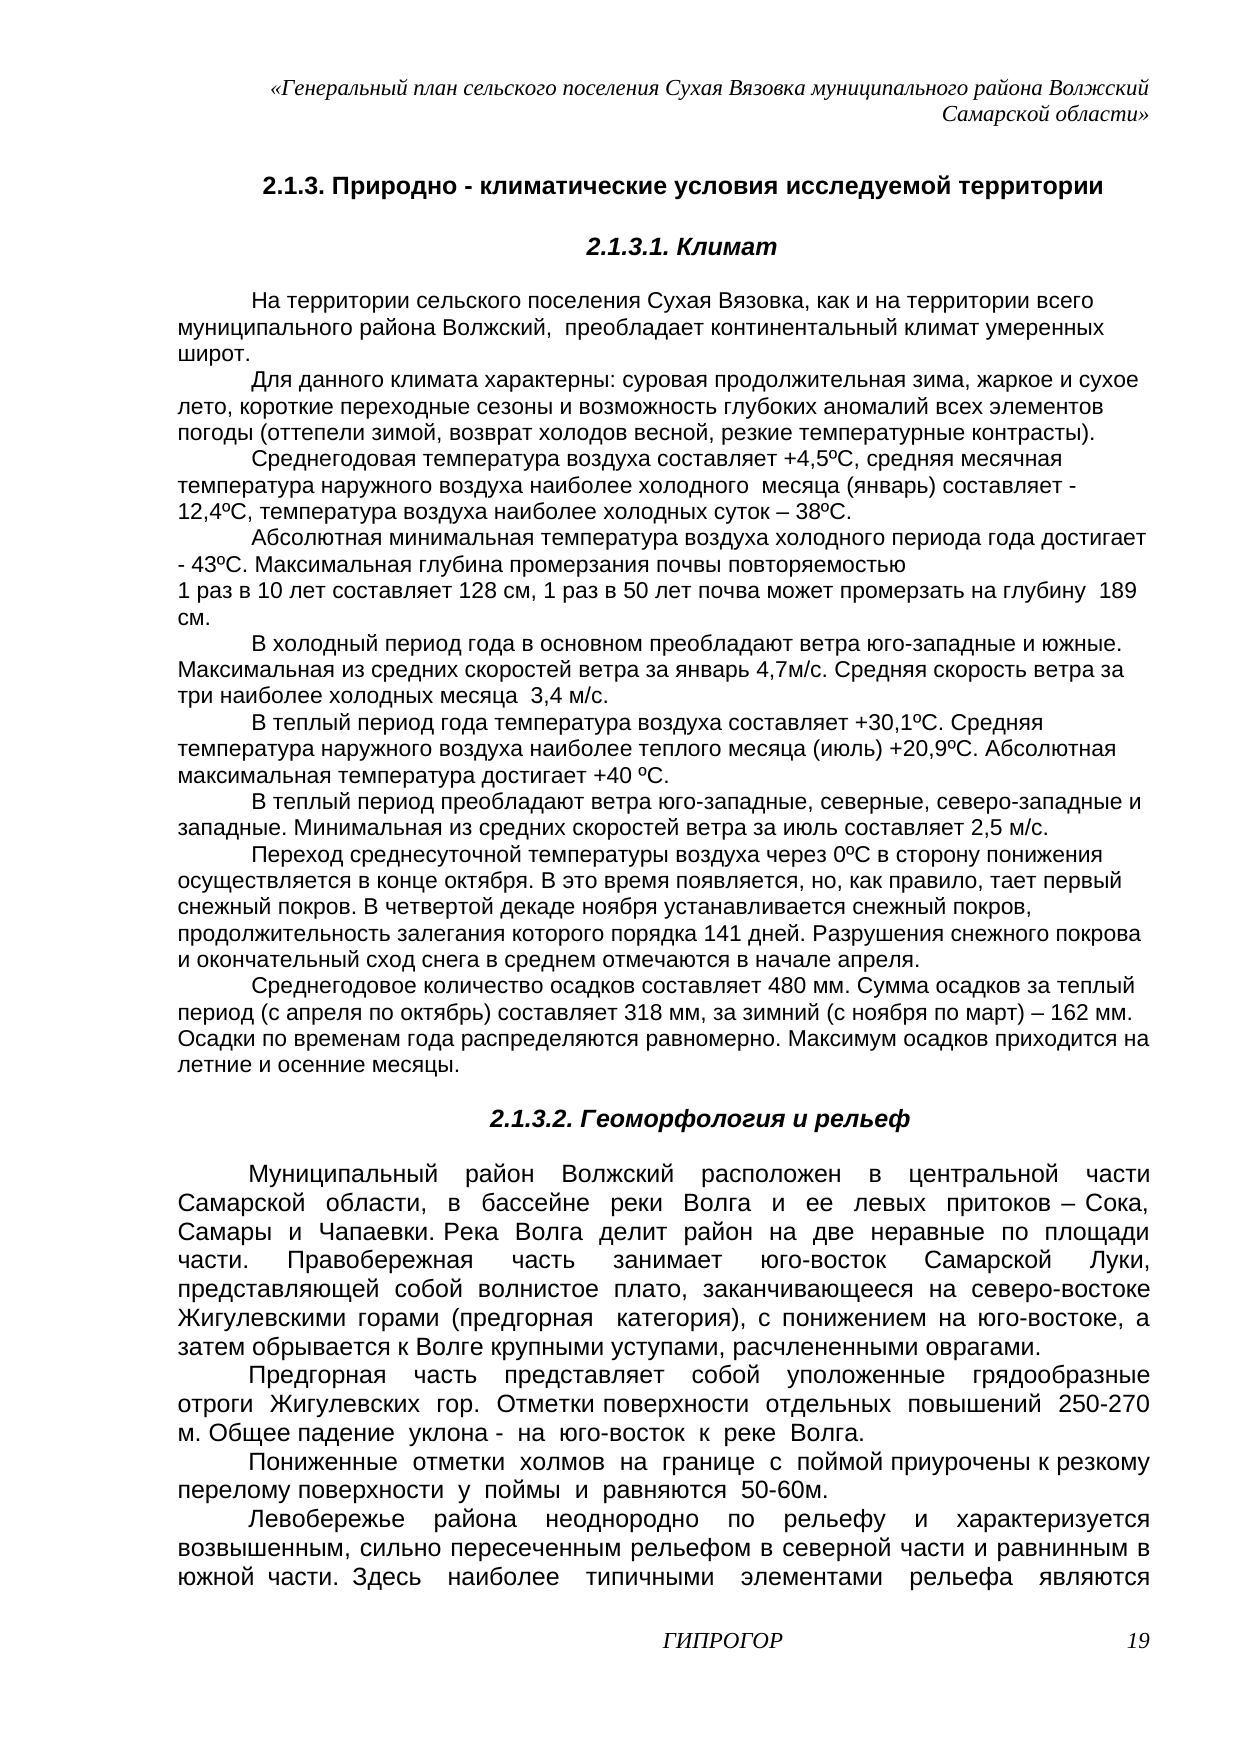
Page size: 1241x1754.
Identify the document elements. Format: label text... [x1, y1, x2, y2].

text В холодный период года в основном преобладают ветра юго-западные и южные. Максимальная из средних скоростей ветра за январь 4,7м/с. Средняя скорость ветра за три наиболее холодных месяца 3,4 м/с. [177, 630, 1152, 709]
subtitle 2.1.3.2. Геоморфология и рельеф [177, 1104, 1152, 1133]
subtitle 2.1.3. Природно - климатические условия исследуемой территории [215, 171, 1152, 199]
text В теплый период года температура воздуха составляет +30,1ºС. Средняя температура наружного воздуха наиболее теплого месяца (июль) +20,9ºС. Абсолютная максимальная температура достигает +40 ºС. [177, 709, 1152, 788]
text На территории сельского поселения Сухая Вязовка, как и на территории всего муниципального района Волжский, преобладает континентальный климат умеренных широт. [177, 287, 1152, 366]
text Среднегодовая температура воздуха составляет +4,5ºС, средняя месячная температура наружного воздуха наиболее холодного месяца (январь) составляет -12,4ºС, температура воздуха наиболее холодных суток – 38ºС. [177, 445, 1152, 524]
text Пониженные отметки холмов на границе с поймой приурочены к резкому перелому поверхности у поймы и равняются 50-60м. [177, 1447, 1152, 1504]
text В теплый период преобладают ветра юго-западные, северные, северо-западные и западные. Минимальная из средних скоростей ветра за июль составляет 2,5 м/с. [177, 788, 1152, 841]
text Переход среднесуточной температуры воздуха через 0ºС в сторону понижения осуществляется в конце октября. В это время появляется, но, как правило, тает первый снежный покров. В четвертой декаде ноября устанавливается снежный покров, продолжительность залегания которого порядка 141 дней. Разрушения снежного покрова и окончательный сход снега в среднем отмечаются в начале апреля. [177, 841, 1152, 972]
subtitle 2.1.3.1. Климат [177, 232, 1152, 261]
text Предгорная часть представляет собой уположенные грядообразные отроги Жигулевских гор. Отметки поверхности отдельных повышений 250-. Общее падение уклона - на юго-восток к реке Волга. [177, 1361, 1152, 1447]
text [177, 1504, 1152, 1591]
text 1 раз в 10 лет составляет , 1 раз в 50 лет почва может промерзать на глубину . [177, 577, 1152, 630]
text Среднегодовое количество осадков составляет . Сумма осадков за теплый период (с апреля по октябрь) составляет , за зимний (с ноября по март) – . Осадки по временам года распределяются равномерно. Максимум осадков приходится на летние и осенние месяцы. [177, 972, 1152, 1078]
text Для данного климата характерны: суровая продолжительная зима, жаркое и сухое лето, короткие переходные сезоны и возможность глубоких аномалий всех элементов погоды (оттепели зимой, возврат холодов весной, резкие температурные контрасты). [177, 366, 1152, 445]
text Муниципальный район Волжский расположен в центральной части Самарской области, в бассейне реки Волга и ее левых притоков – Сока, Самары и Чапаевки. Река Волга делит район на две неравные по площади части. Правобережная часть занимает юго-восток Самарской Луки, представляющей собой волнистое плато, заканчивающееся на северо-востоке Жигулевскими горами (предгорная категория), с понижением на юго-востоке, а затем обрывается к Волге крупными уступами, расчлененными оврагами. [177, 1159, 1152, 1361]
text Абсолютная минимальная температура воздуха холодного периода года достигает - 43ºС. Максимальная глубина промерзания почвы повторяемостью [177, 524, 1152, 577]
